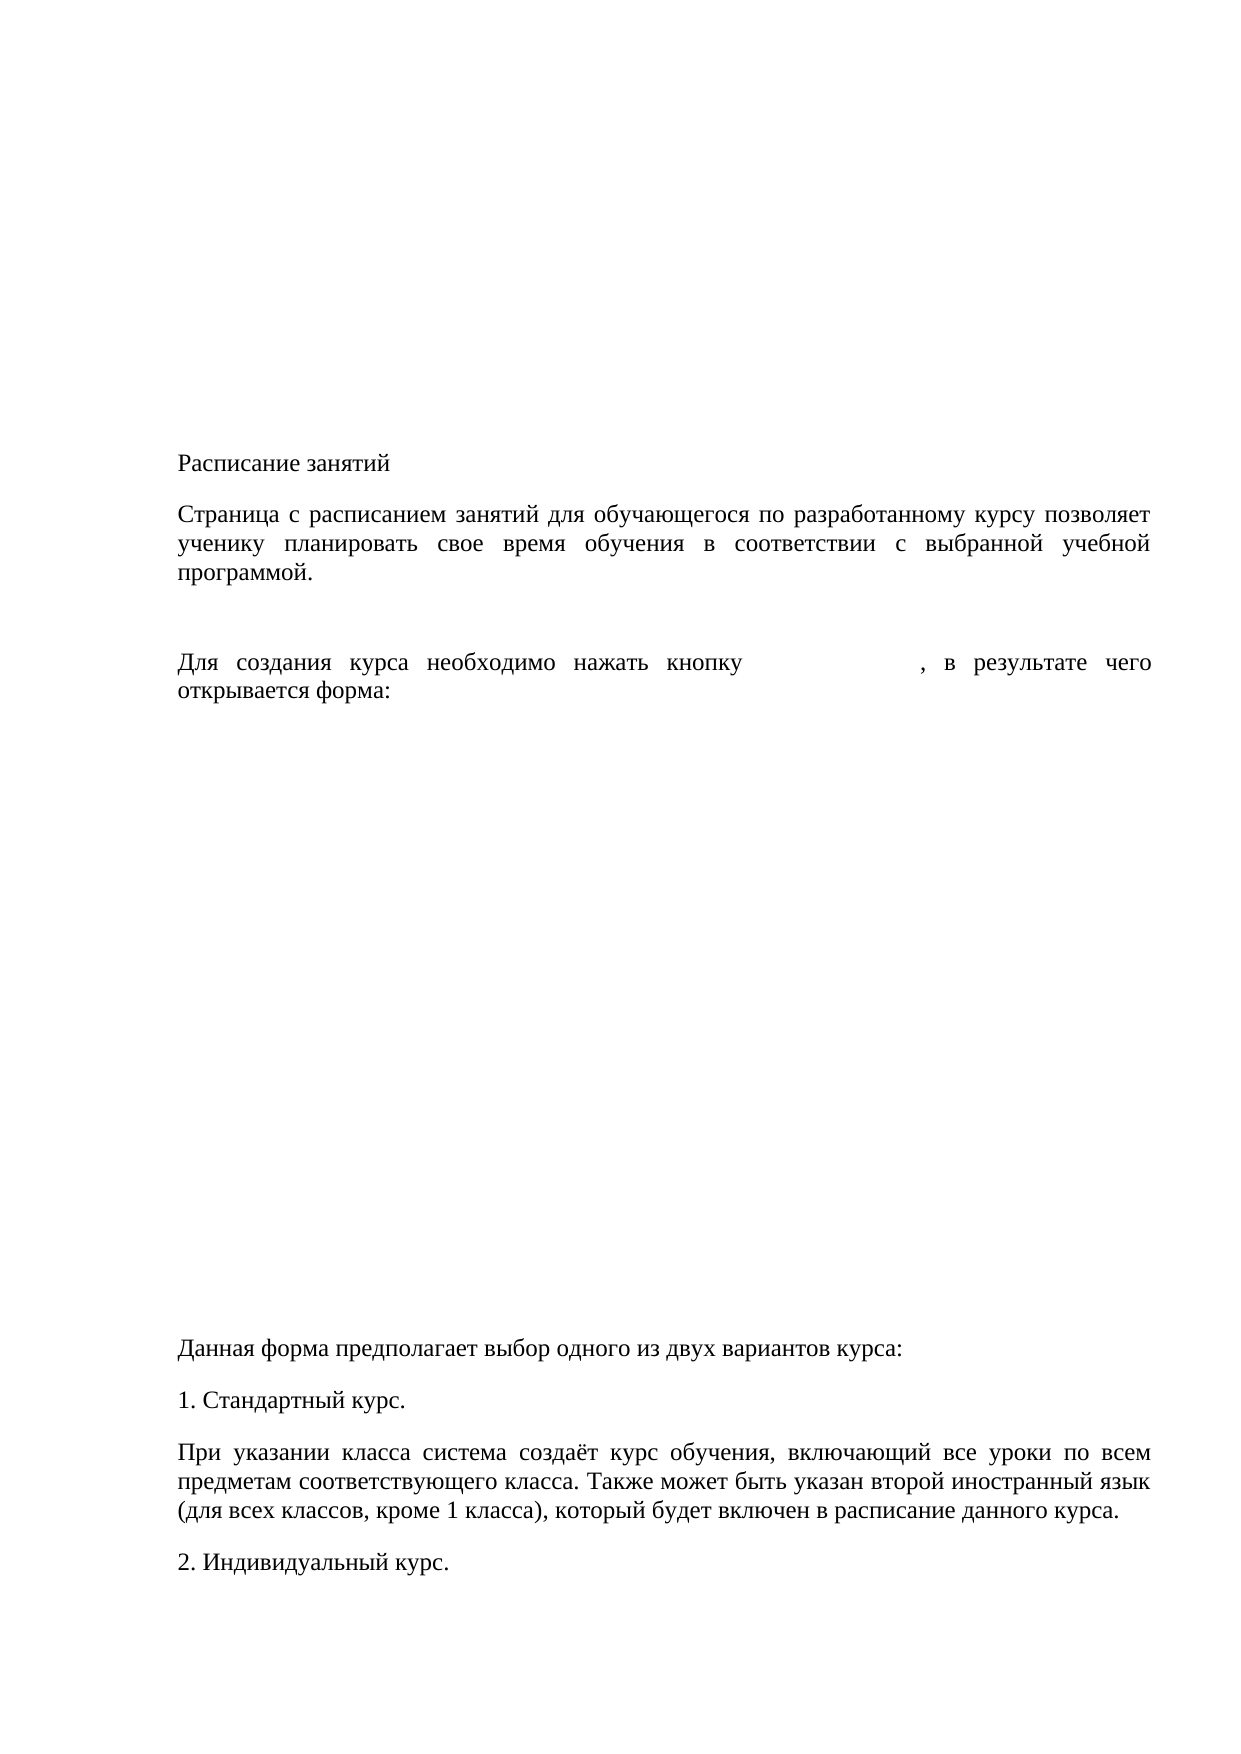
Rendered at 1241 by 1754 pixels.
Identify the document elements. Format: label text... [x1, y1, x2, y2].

text Данная форма предполагает выбор одного из двух вариантов курса: [177, 1333, 1152, 1362]
text 2. Индивидуальный курс. [177, 1547, 1152, 1576]
text При указании класса система создаёт курс обучения, включающий все уроки по всем предметам соответствующего класса. Также может быть указан второй иностранный язык (для всех классов, кроме 1 класса), который будет включен в расписание данного курса. [177, 1437, 1152, 1524]
text Расписание занятий [177, 448, 1152, 476]
text 1. Стандартный курс. [177, 1385, 1152, 1414]
text Страница с расписанием занятий для обучающегося по разработанному курсу позволяет ученику планировать свое время обучения в соответствии с выбранной учебной программой. [177, 499, 1152, 586]
text Для создания курса необходимо нажать кнопку, в результате чего открывается форма: [177, 609, 1152, 704]
